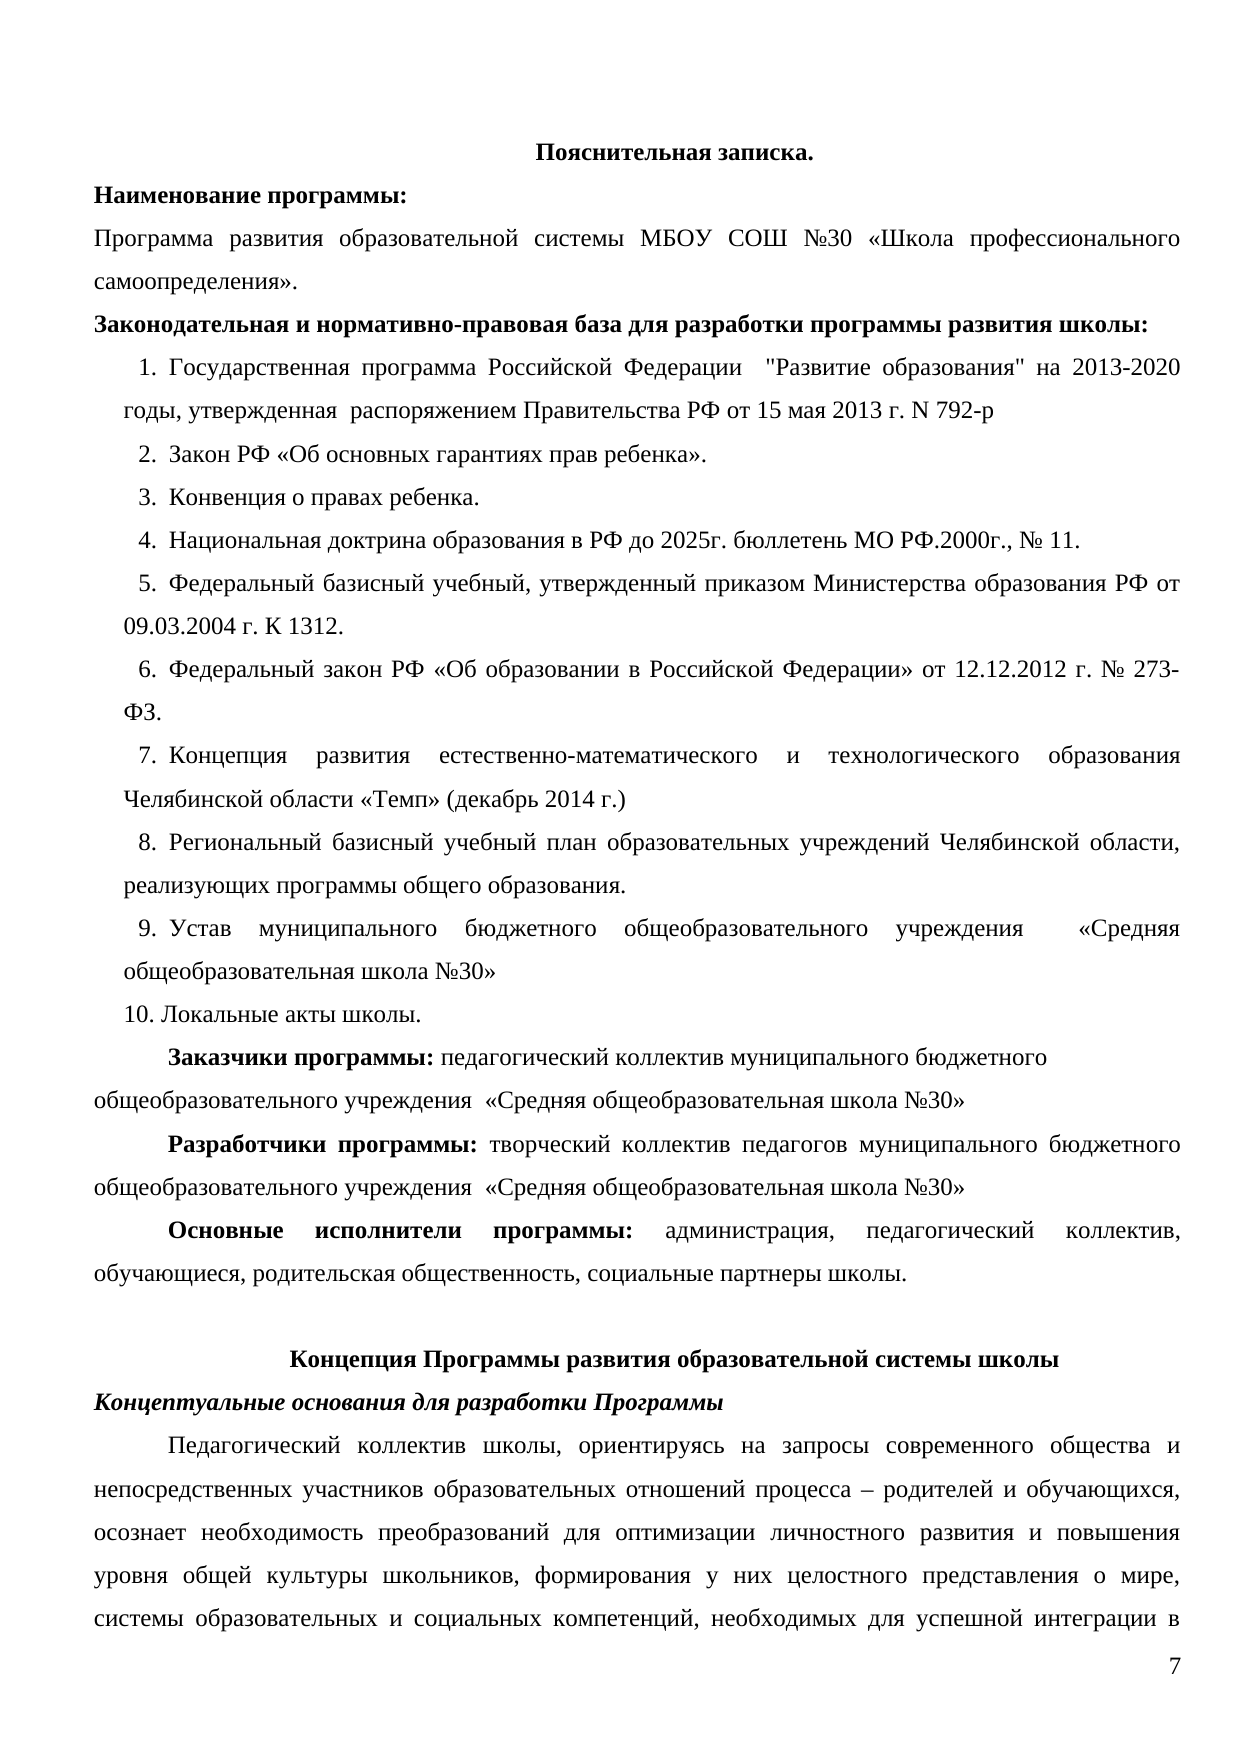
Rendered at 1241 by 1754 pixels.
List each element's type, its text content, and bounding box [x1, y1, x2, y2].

text Наименование программы: [94, 180, 1181, 209]
text Законодательная и нормативно-правовая база для разработки программы развития школы: [94, 309, 1181, 338]
text 10. Локальные акты школы. [123, 999, 1181, 1028]
list Устав муниципального бюджетного общеобразовательного учреждения «Средняя общеобразовательная школа №30» [123, 913, 1181, 985]
list Конвенция о правах ребенка. [123, 482, 1181, 511]
text Основные исполнители программы: администрация, педагогический коллектив, обучающиеся, родительская общественность, социальные партнеры школы. [94, 1215, 1181, 1287]
text общеобразовательного учреждения «Средняя общеобразовательная школа №30» [94, 1086, 1181, 1114]
list Региональный базисный учебный план образовательных учреждений Челябинской области, реализующих программы общего образования. [123, 827, 1181, 899]
list Федеральный закон РФ «Об образовании в Российской Федерации» от 12.12.2012 г. № 273- ФЗ. [123, 654, 1181, 726]
list Закон РФ «Об основных гарантиях прав ребенка». [123, 439, 1181, 467]
text Разработчики программы: творческий коллектив педагогов муниципального бюджетного общеобразовательного учреждения «Средняя общеобразовательная школа №30» [94, 1129, 1181, 1201]
list Национальная доктрина образования в РФ до 2025г. бюллетень МО РФ.2000г., № 11. [123, 525, 1181, 554]
text Пояснительная записка. [94, 137, 1181, 166]
text Концептуальные основания для разработки Программы [94, 1387, 1181, 1416]
text Программа развития образовательной системы МБОУ СОШ №30 «Школа профессионального самоопределения». [94, 223, 1181, 295]
list Государственная программа Российской Федерации "Развитие образования" на 2013-2020 годы, утвержденная распоряжением Правительства РФ от 15 мая 2013 г. N 792-р [123, 352, 1181, 424]
list Федеральный базисный учебный, утвержденный приказом Министерства образования РФ от 09.03.2004 г. К 1312. [123, 568, 1181, 640]
text Заказчики программы: педагогический коллектив муниципального бюджетного [94, 1042, 1181, 1071]
text Концепция Программы развития образовательной системы школы [94, 1344, 1181, 1373]
list Концепция развития естественно-математического и технологического образования Челябинской области «Темп» (декабрь 2014 г.) [123, 741, 1181, 812]
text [94, 1431, 1181, 1632]
